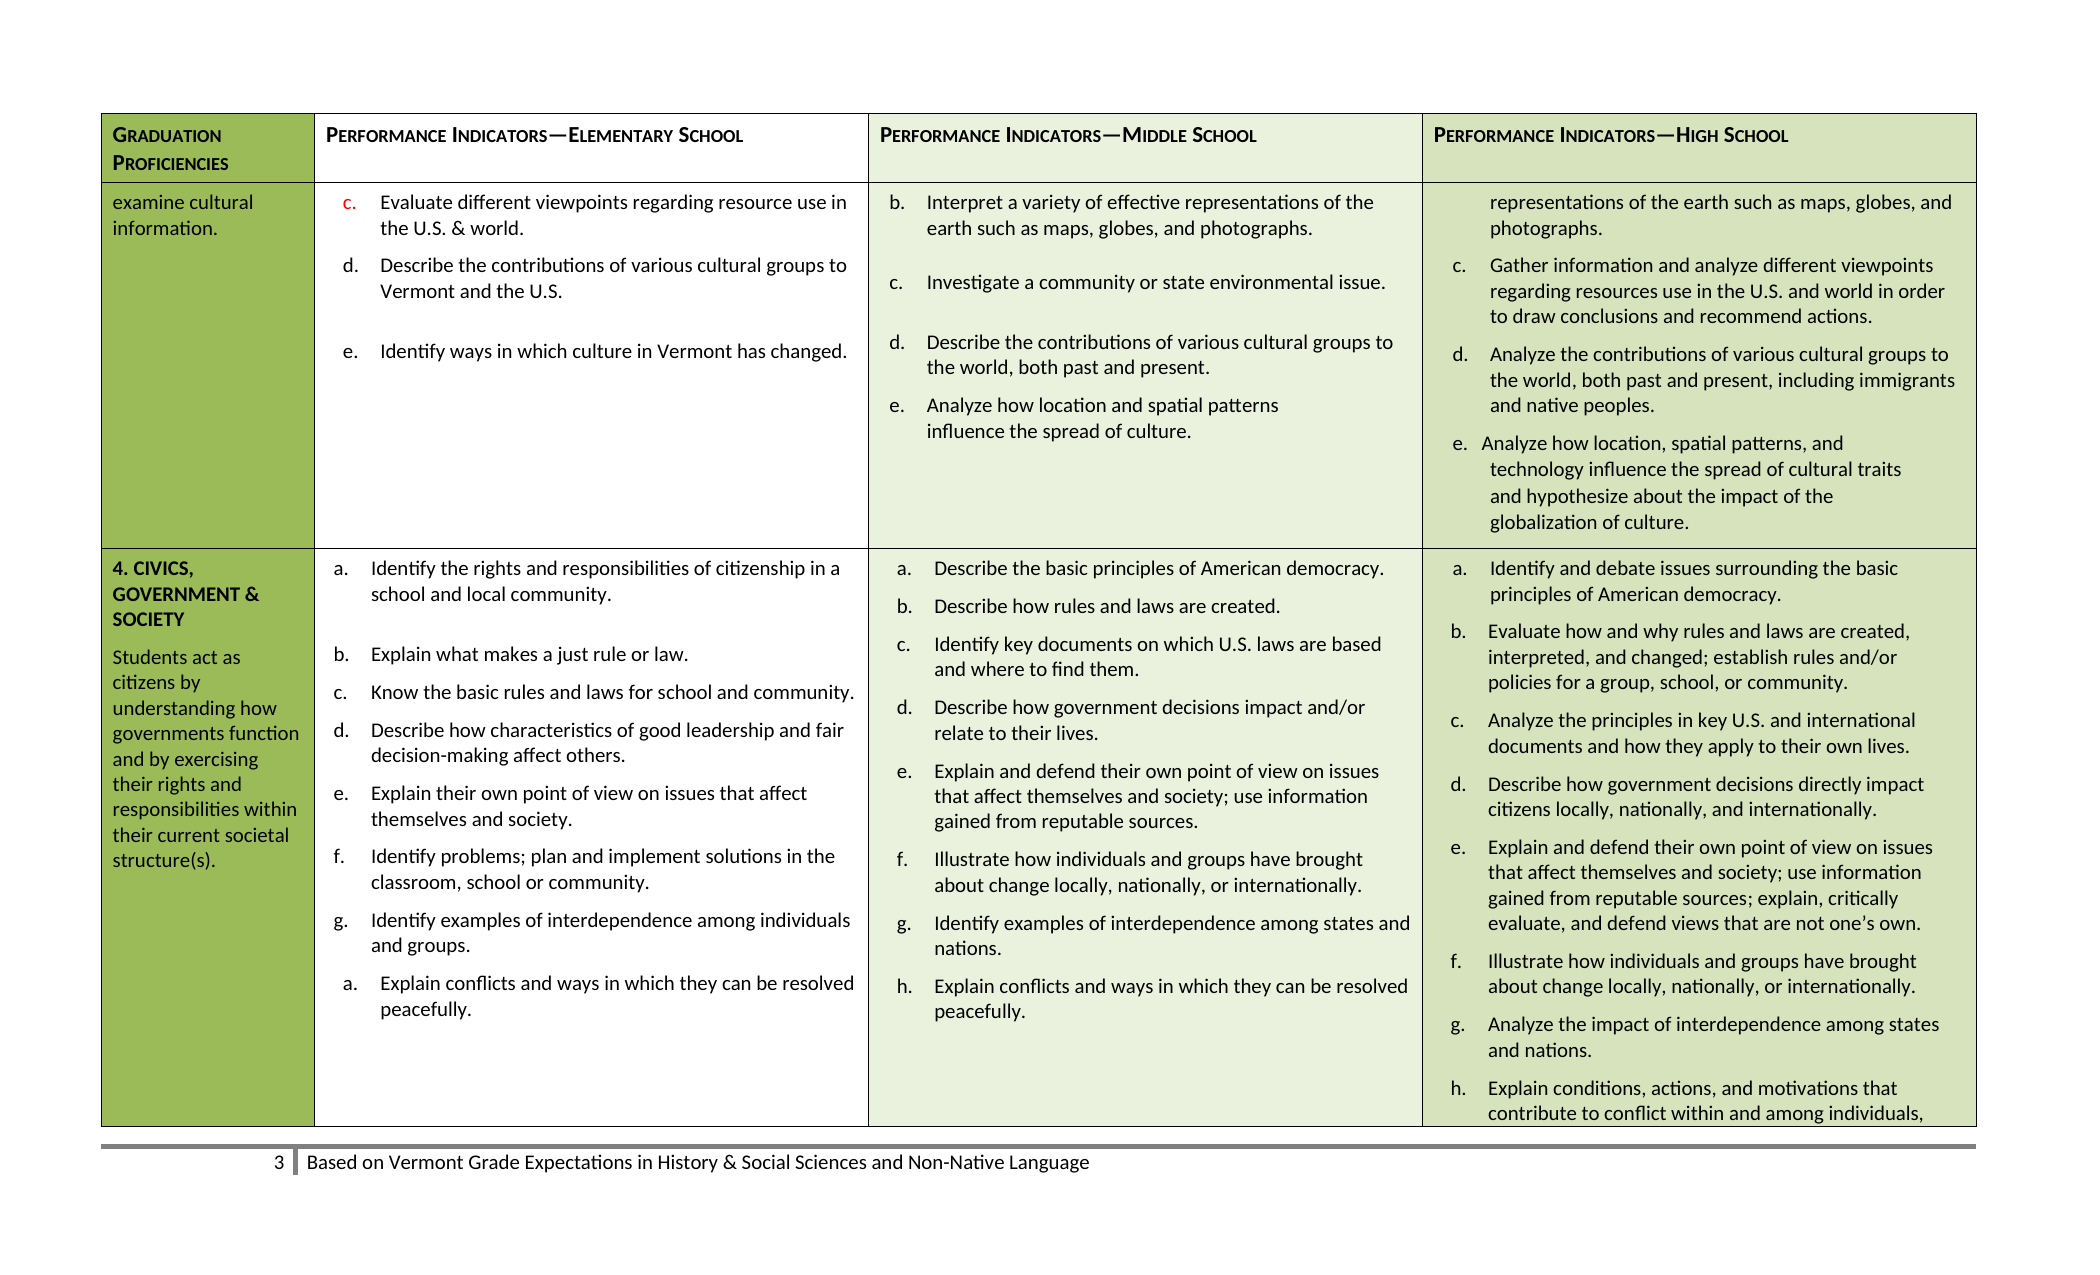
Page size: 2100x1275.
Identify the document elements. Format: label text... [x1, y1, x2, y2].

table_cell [102, 549, 314, 1126]
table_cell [869, 183, 1422, 548]
table_header Graduation Proficiencies [102, 114, 314, 182]
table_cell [869, 549, 1422, 1126]
table_header Performance Indicators—Middle School [869, 114, 1422, 182]
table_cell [1423, 549, 1976, 1126]
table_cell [315, 183, 868, 548]
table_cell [102, 183, 314, 548]
table_header Performance Indicators—Elementary School [315, 114, 868, 182]
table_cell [1423, 183, 1976, 548]
table_header Performance Indicators—High School [1423, 114, 1976, 182]
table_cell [315, 549, 868, 1126]
